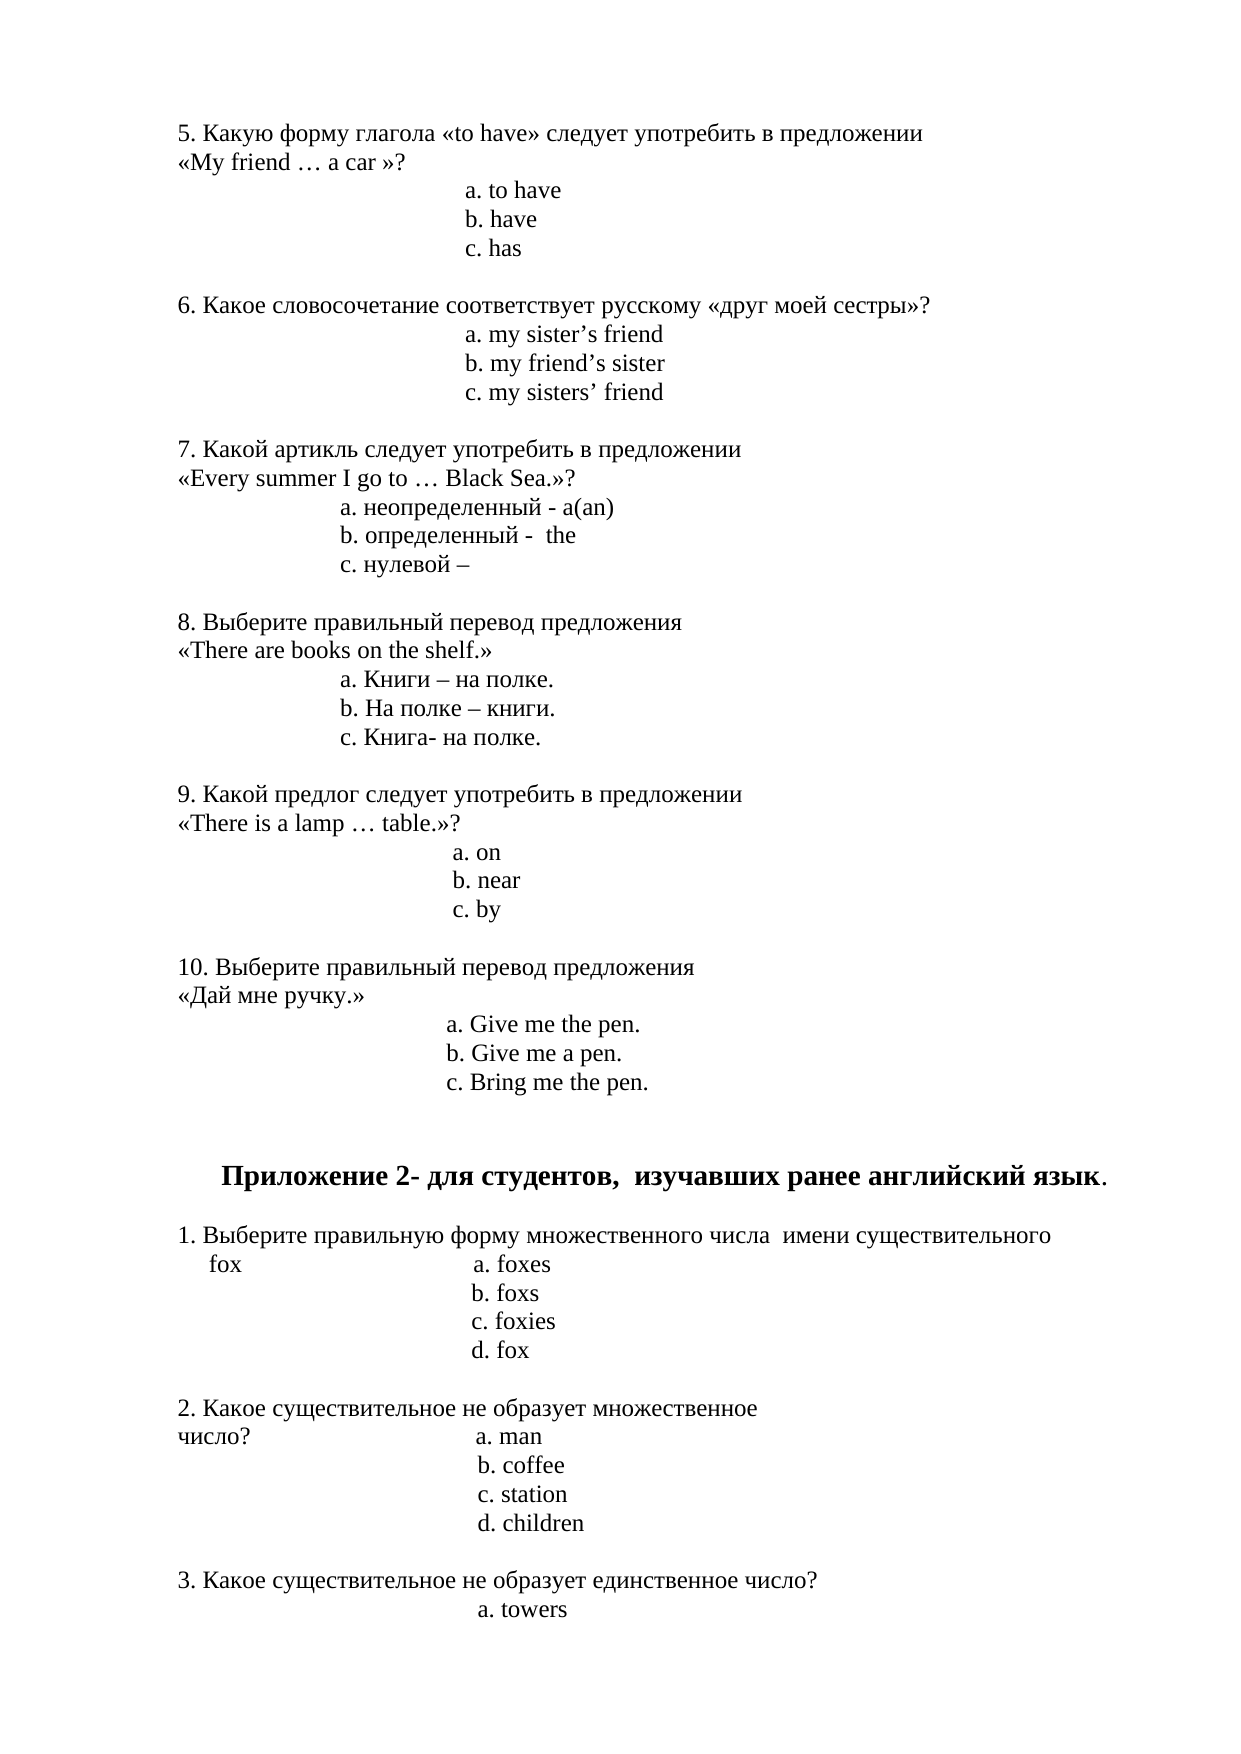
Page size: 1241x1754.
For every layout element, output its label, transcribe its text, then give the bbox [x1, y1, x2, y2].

text b. определенный - the [177, 521, 1152, 549]
text 9. Какой предлог следует употребить в предложении [177, 779, 1152, 808]
text c. station [177, 1479, 1152, 1508]
text a. towers [177, 1594, 1152, 1623]
text 1. Выберите правильную форму множественного числа имени существительного [177, 1220, 1152, 1249]
text fox a. foxes [177, 1249, 1152, 1278]
text d. children [177, 1508, 1152, 1536]
text число? a. man [177, 1421, 1152, 1450]
text a. to have [177, 176, 1152, 204]
text a. Книги – на полке. [177, 664, 1152, 693]
text a. on [177, 837, 1152, 866]
text «Every summer I go to … Black Sea.»? [177, 463, 1152, 492]
text b. my friend’s sister [177, 348, 1152, 377]
text a. Give me the pen. [177, 1009, 1152, 1038]
text 10. Выберите правильный перевод предложения [177, 952, 1152, 981]
text b. На полке – книги. [177, 693, 1152, 722]
text 8. Выберите правильный перевод предложения [177, 607, 1152, 636]
text c. has [177, 233, 1152, 262]
text b. coffee [177, 1450, 1152, 1479]
text c. foxies [177, 1306, 1152, 1335]
text «There is a lamp … table.»? [177, 808, 1152, 837]
text c. Книга- на полке. [177, 722, 1152, 751]
text «There are books on the shelf.» [177, 636, 1152, 664]
text c. нулевой – [177, 549, 1152, 578]
text b. foxs [177, 1278, 1152, 1306]
text Приложение 2- для студентов, изучавших ранее английский язык. [177, 1158, 1152, 1191]
text c. Bring me the pen. [177, 1067, 1152, 1096]
text 6. Какое словосочетание соответствует русскому «друг моей сестры»? [177, 291, 1152, 319]
text b. Give me a pen. [177, 1038, 1152, 1067]
text 7. Какой артикль следует употребить в предложении [177, 434, 1152, 463]
text 3. Какое существительное не образует единственное число? [177, 1565, 1152, 1594]
text 2. Какое существительное не образует множественное [177, 1393, 1152, 1421]
text «My friend … a car »? [177, 147, 1152, 176]
text a. неопределенный - a(an) [177, 492, 1152, 521]
text a. my sister’s friend [177, 319, 1152, 348]
text b. have [177, 204, 1152, 233]
text c. by [177, 894, 1152, 923]
text «Дай мне ручку.» [177, 981, 1152, 1009]
text d. fox [177, 1335, 1152, 1364]
text 5. Какую форму глагола «to have» следует употребить в предложении [177, 118, 1152, 147]
text b. near [177, 866, 1152, 894]
text c. my sisters’ friend [177, 377, 1152, 406]
